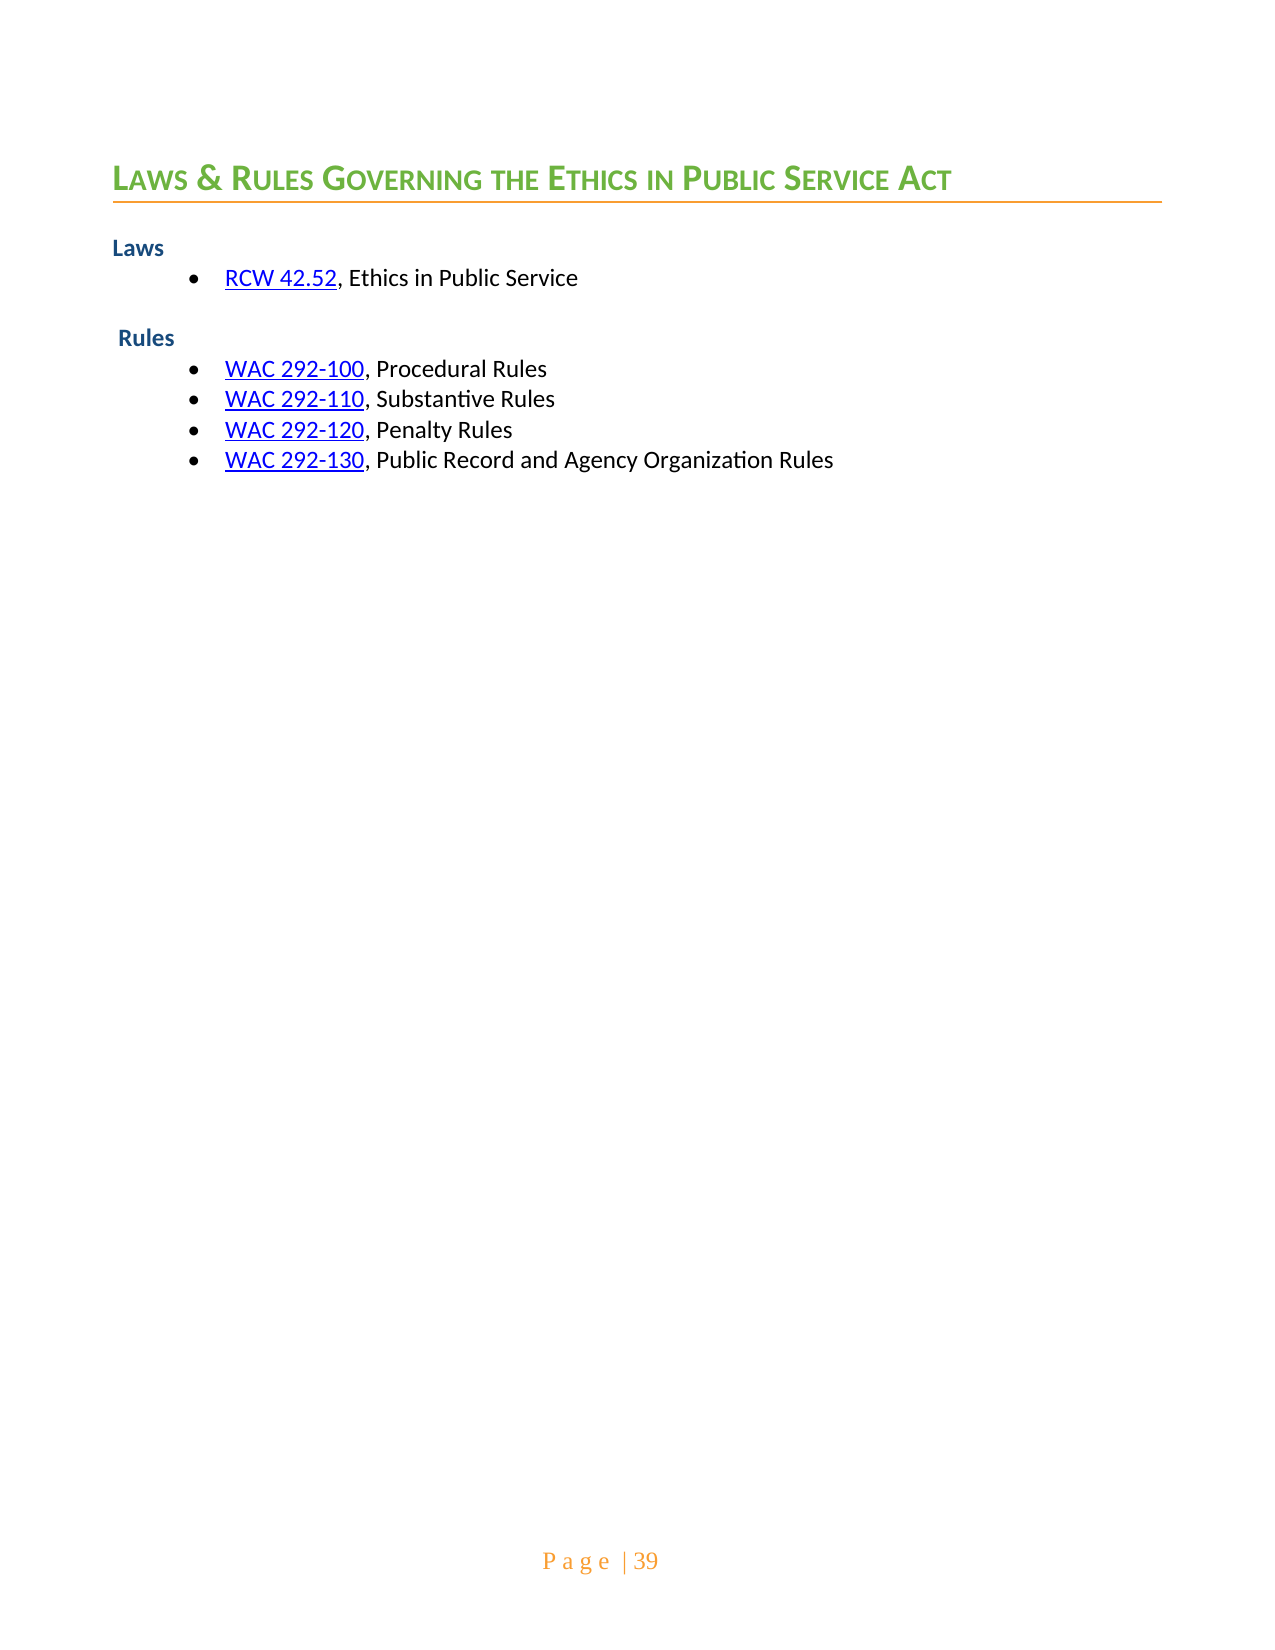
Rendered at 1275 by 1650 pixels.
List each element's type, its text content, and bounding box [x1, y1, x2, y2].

list WAC 292-130, Public Record and Agency Organization Rules [187, 444, 1162, 475]
list WAC 292-100, Procedural Rules [187, 353, 1162, 383]
text Laws [112, 232, 1162, 263]
text Rules [112, 322, 1162, 353]
list WAC 292-110, Substantive Rules [187, 383, 1162, 414]
list WAC 292-120, Penalty Rules [187, 414, 1162, 444]
list RCW 42.52, Ethics in Public Service [187, 263, 1162, 293]
subtitle Laws & Rules Governing the Ethics in Public Service Act [112, 153, 1162, 203]
